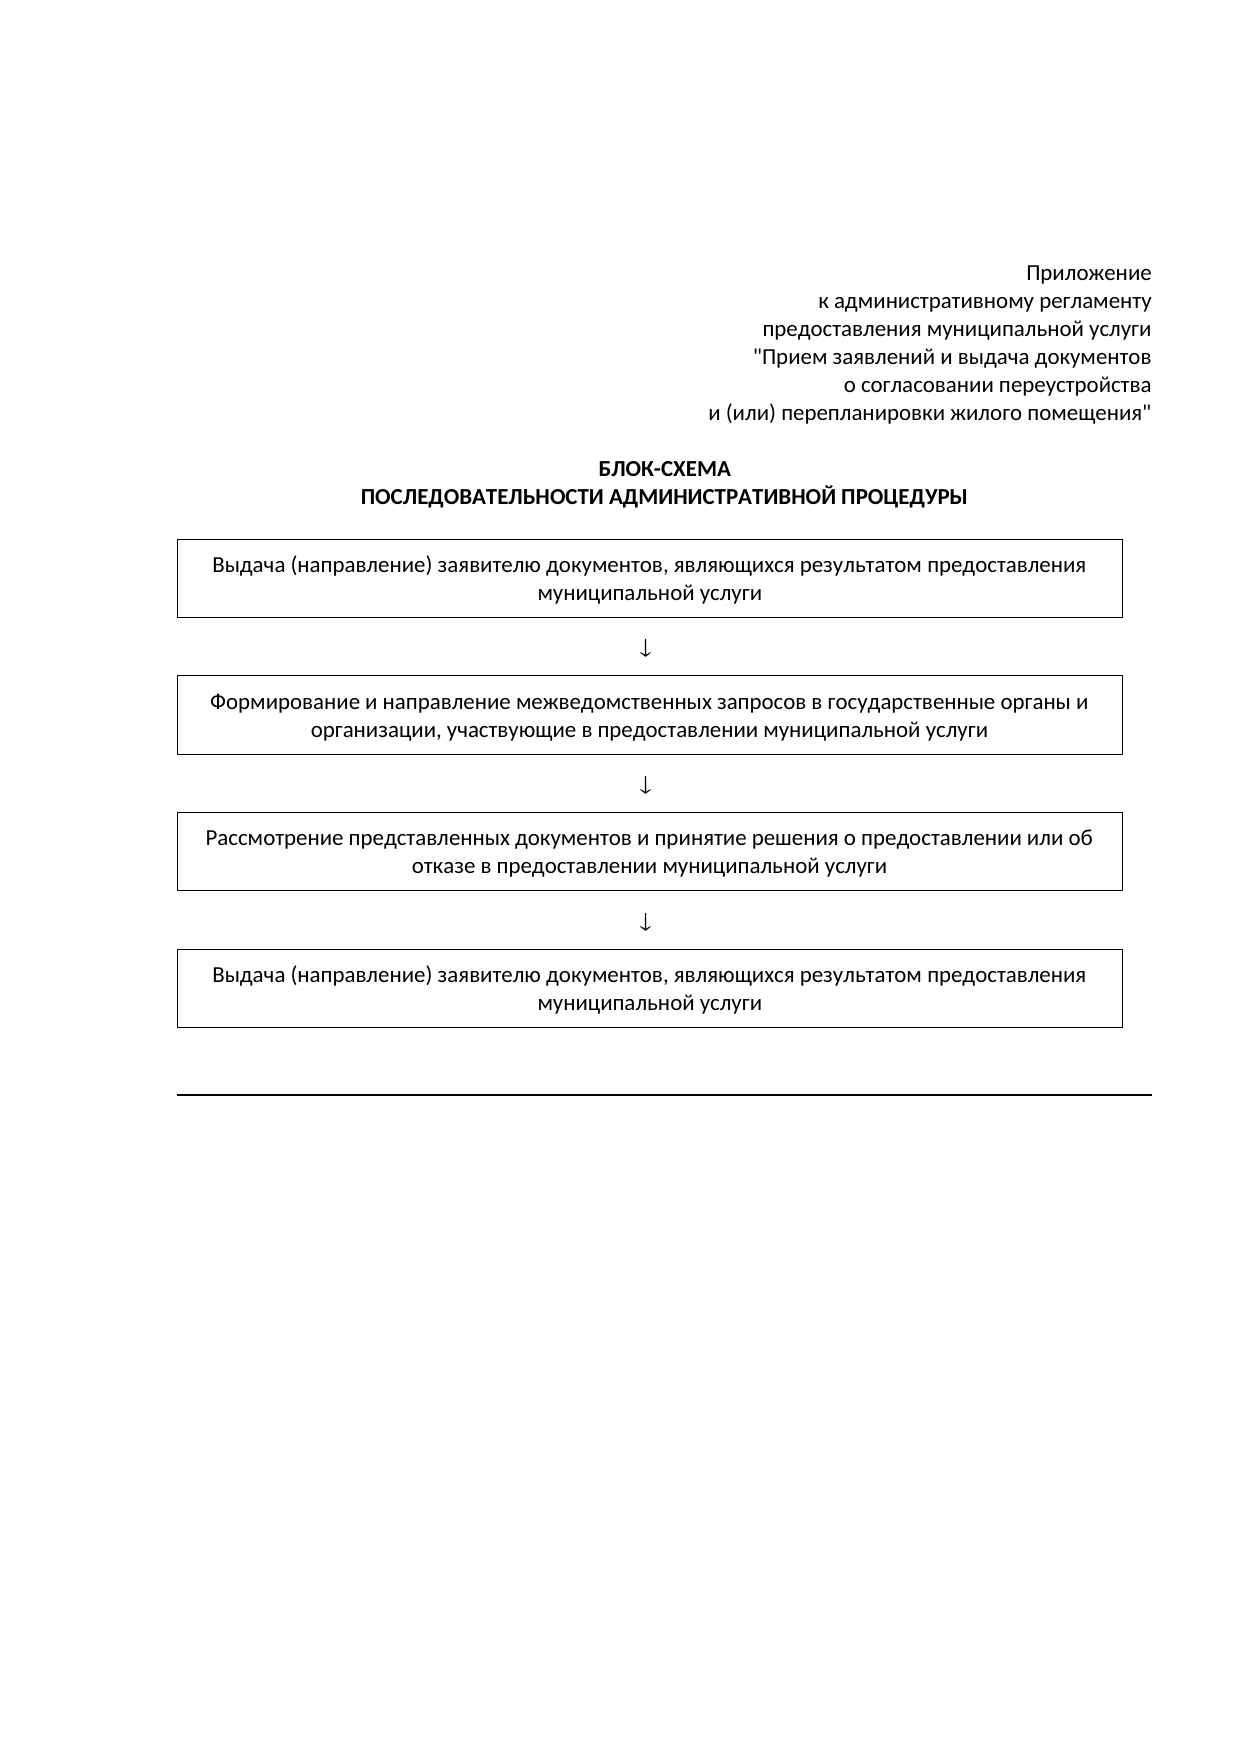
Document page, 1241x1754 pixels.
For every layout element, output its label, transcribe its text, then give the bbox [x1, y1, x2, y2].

title БЛОК-СХЕМА [177, 454, 1152, 482]
table_cell Формирование и направление межведомственных запросов в государственные органы и организации, участвующие в предоставлении муниципальной услуги [178, 676, 1122, 753]
table_cell Выдача (направление) заявителю документов, являющихся результатом предоставления муниципальной услуги [178, 950, 1122, 1027]
text Приложение [177, 258, 1152, 286]
text "Прием заявлений и выдача документов [177, 342, 1152, 370]
table_cell Рассмотрение представленных документов и принятие решения о предоставлении или об отказе в предоставлении муниципальной услуги [178, 813, 1122, 890]
text к административному регламенту [177, 286, 1152, 314]
title ПОСЛЕДОВАТЕЛЬНОСТИ АДМИНИСТРАТИВНОЙ ПРОЦЕДУРЫ [177, 482, 1152, 510]
text предоставления муниципальной услуги [177, 314, 1152, 342]
text и (или) перепланировки жилого помещения" [177, 398, 1152, 426]
table_cell [177, 755, 1122, 812]
table_cell [177, 618, 1122, 675]
text о согласовании переустройства [177, 370, 1152, 398]
table_header Выдача (направление) заявителю документов, являющихся результатом предоставления муниципальной услуги [178, 540, 1122, 617]
table_cell [177, 891, 1122, 948]
